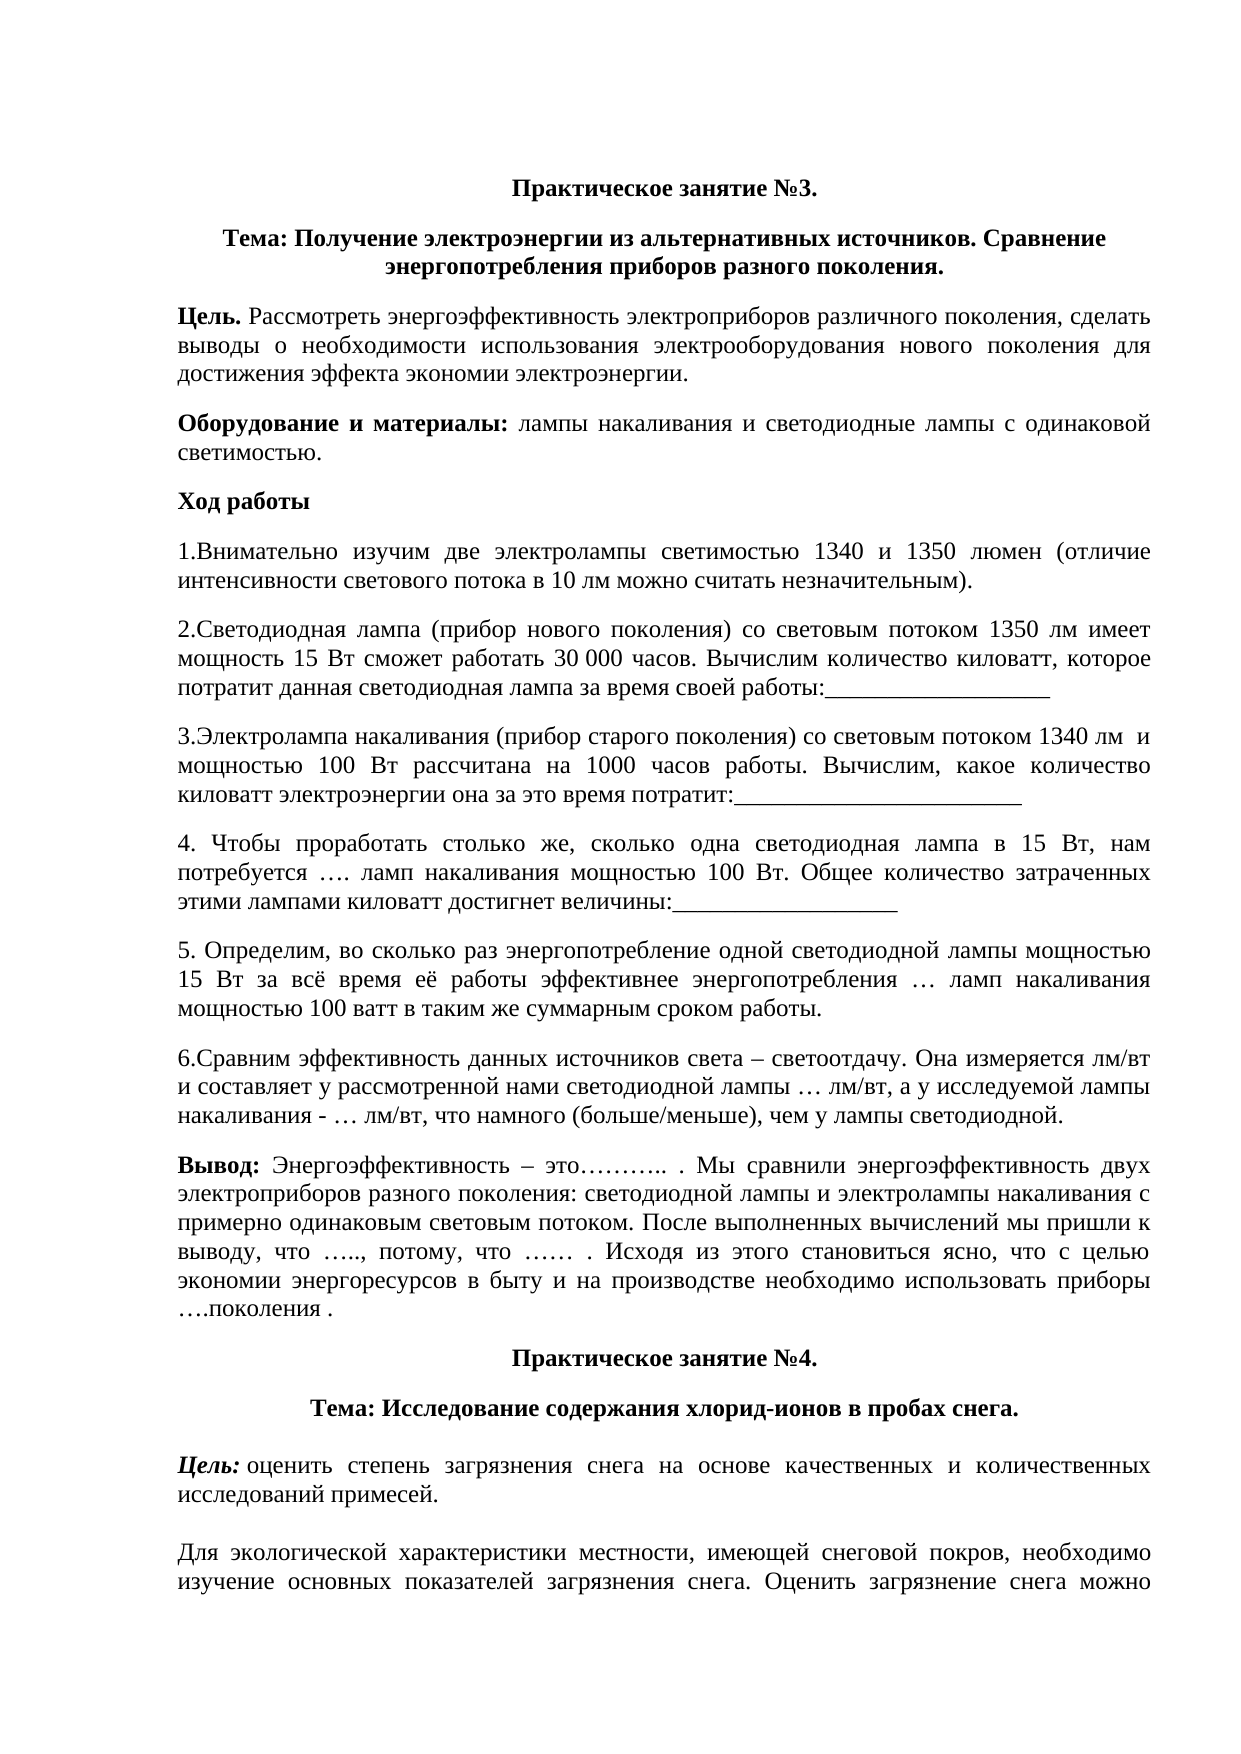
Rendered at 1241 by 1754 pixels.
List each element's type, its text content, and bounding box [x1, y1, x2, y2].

text Тема: Получение электроэнергии из альтернативных источников. Сравнение энергопотребления приборов разного поколения. [177, 223, 1152, 280]
text Практическое занятие №3. [177, 173, 1152, 202]
text Практическое занятие №4. [177, 1343, 1152, 1372]
text 4. Чтобы проработать столько же, сколько одна светодиодная лампа в 15 Вт, нам потребуется …. ламп накаливания мощностью 100 Вт. Общее количество затраченных этими лампами киловатт достигнет величины:__________________ [177, 828, 1152, 915]
text 6.Сравним эффективность данных источников света – светоотдачу. Она измеряется лм/вт и составляет у рассмотренной нами светодиодной лампы … лм/вт, а у исследуемой лампы накаливания - … лм/вт, что намного (больше/меньше), чем у лампы светодиодной. [177, 1043, 1152, 1129]
text 3.Электролампа накаливания (прибор старого поколения) со световым потоком 1340 лм и мощностью 100 Вт рассчитана на 1000 часов работы. Вычислим, какое количество киловатт электроэнергии она за это время потратит:_______________________ [177, 721, 1152, 808]
text 5. Определим, во сколько раз энергопотребление одной светодиодной лампы мощностью 15 Вт за всё время её работы эффективнее энергопотребления … ламп накаливания мощностью 100 ватт в таким же суммарным сроком работы. [177, 936, 1152, 1022]
text 1.Внимательно изучим две электролампы светимостью 1340 и 1350 люмен (отличие интенсивности светового потока в 10 лм можно считать незначительным). [177, 536, 1152, 593]
text Цель: оценить степень загрязнения снега на основе качественных и количественных исследований примесей. [177, 1451, 1152, 1508]
text Ход работы [177, 486, 1152, 515]
text Цель. Рассмотреть энергоэффективность электроприборов различного поколения, сделать выводы о необходимости использования электрооборудования нового поколения для достижения эффекта экономии электроэнергии. [177, 301, 1152, 387]
text Вывод: Энергоэффективность – это……….. . Мы сравнили энергоэффективность двух электроприборов разного поколения: светодиодной лампы и электролампы накаливания с примерно одинаковым световым потоком. После выполненных вычислений мы пришли к выводу, что ….., потому, что …… . Исходя из этого становиться ясно, что с целью экономии энергоресурсов в быту и на производстве необходимо использовать приборы ….поколения . [177, 1150, 1152, 1322]
text Тема: Исследование содержания хлорид-ионов в пробах снега. [177, 1393, 1152, 1421]
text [177, 1537, 1152, 1595]
text Оборудование и материалы: лампы накаливания и светодиодные лампы с одинаковой светимостью. [177, 408, 1152, 466]
text 2.Светодиодная лампа (прибор нового поколения) со световым потоком 1350 лм имеет мощность 15 Вт сможет работать 30 000 часов. Вычислим количество киловатт, которое потратит данная светодиодная лампа за время своей работы:__________________ [177, 614, 1152, 701]
